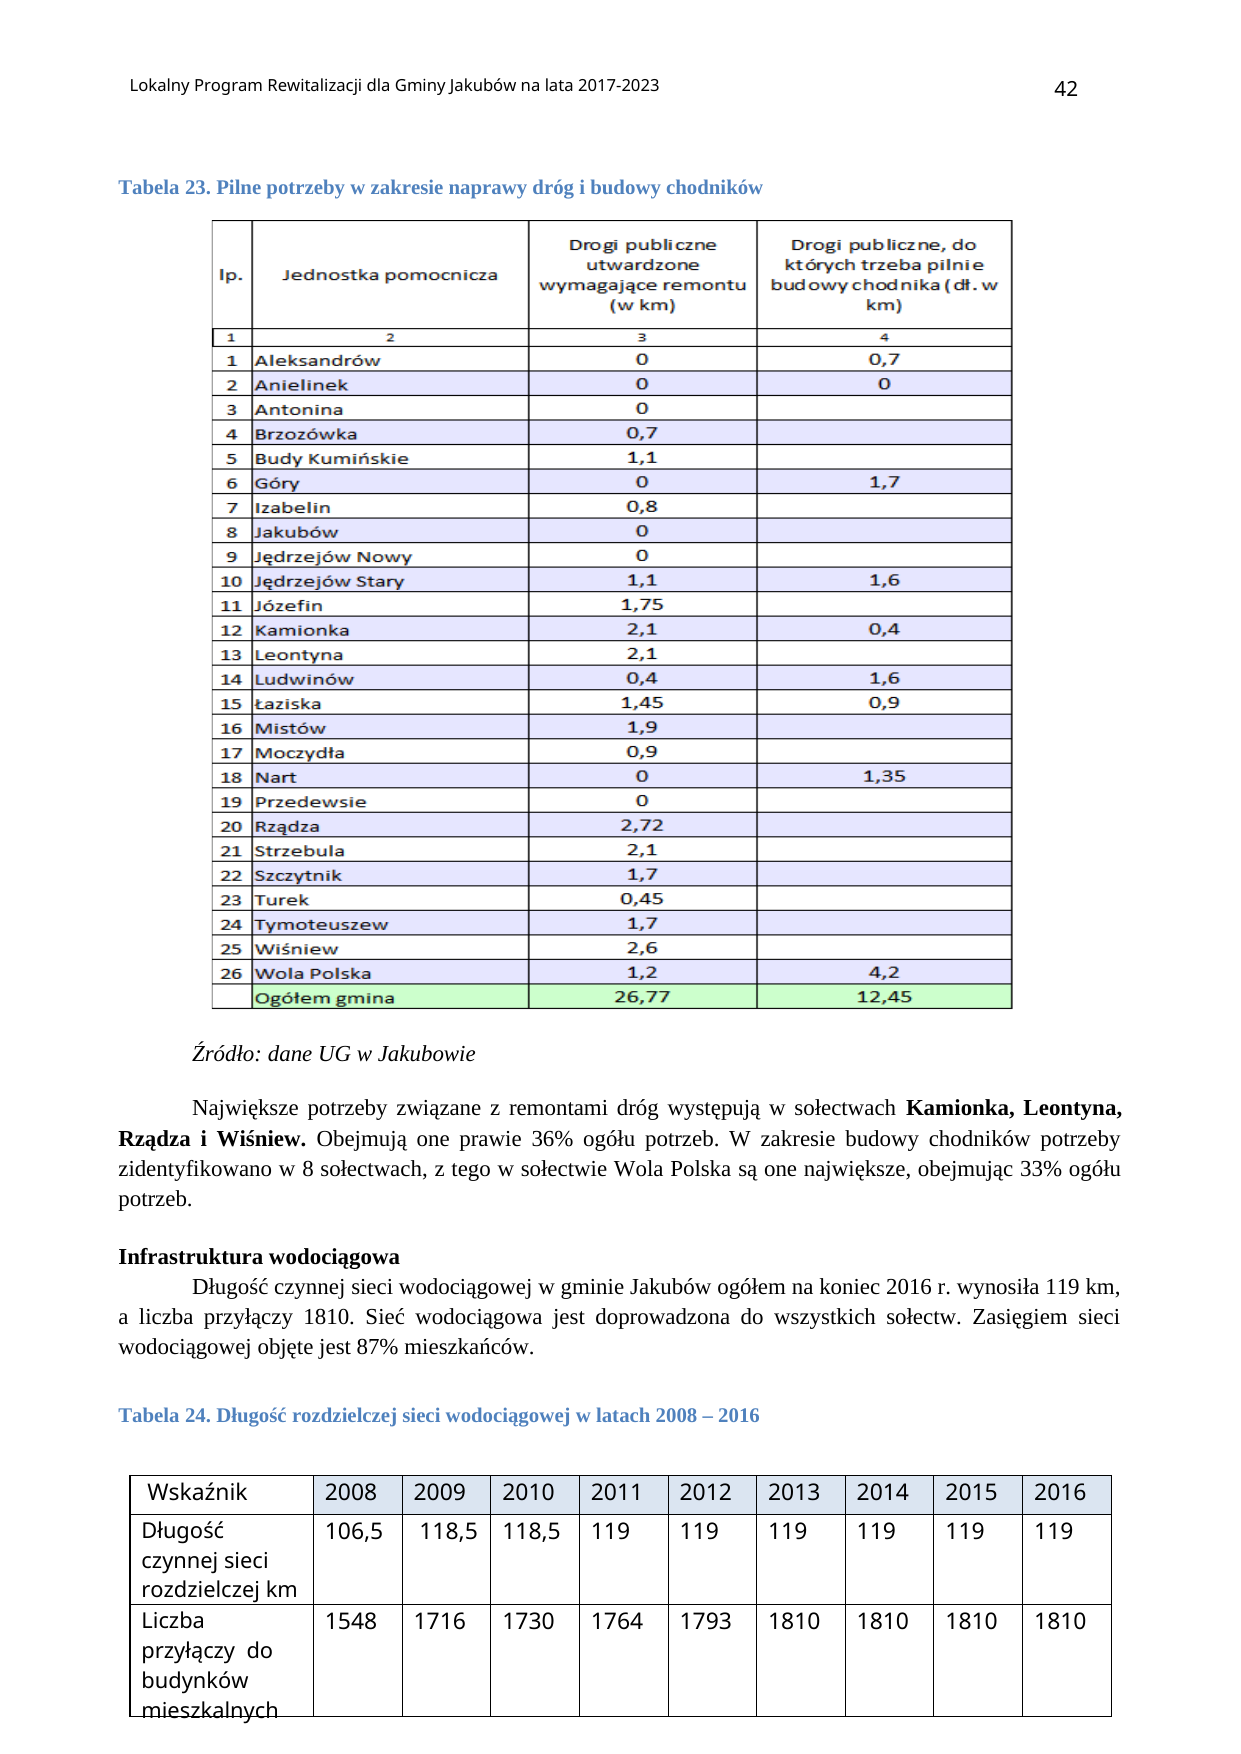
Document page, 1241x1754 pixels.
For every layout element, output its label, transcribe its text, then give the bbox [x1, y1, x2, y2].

text Tabela 24. Długość rozdzielczej sieci wodociągowej w latach 2008 – 2016 [118, 1403, 1122, 1427]
picture [211, 220, 1016, 1028]
text Długość czynnej sieci wodociągowej w gminie Jakubów ogółem na koniec 2016 r. wynosiła 119 km, a liczba przyłączy 1810. Sieć wodociągowa jest doprowadzona do wszystkich sołectw. Zasięgiem sieci wodociągowej objęte jest 87% mieszkańców. [118, 1273, 1122, 1360]
text Tabela 23. Pilne potrzeby w zakresie naprawy dróg i budowy chodników [118, 175, 1122, 199]
text Infrastruktura wodociągowa [118, 1243, 1122, 1269]
text Największe potrzeby związane z remontami dróg występują w sołectwach Kamionka, Leontyna, Rządza i Wiśniew. Obejmują one prawie 36% ogółu potrzeb. W zakresie budowy chodników potrzeby zidentyfikowano w 8 sołectwach, z tego w sołectwie Wola Polska są one największe, obejmując 33% ogółu potrzeb. [118, 1094, 1122, 1211]
